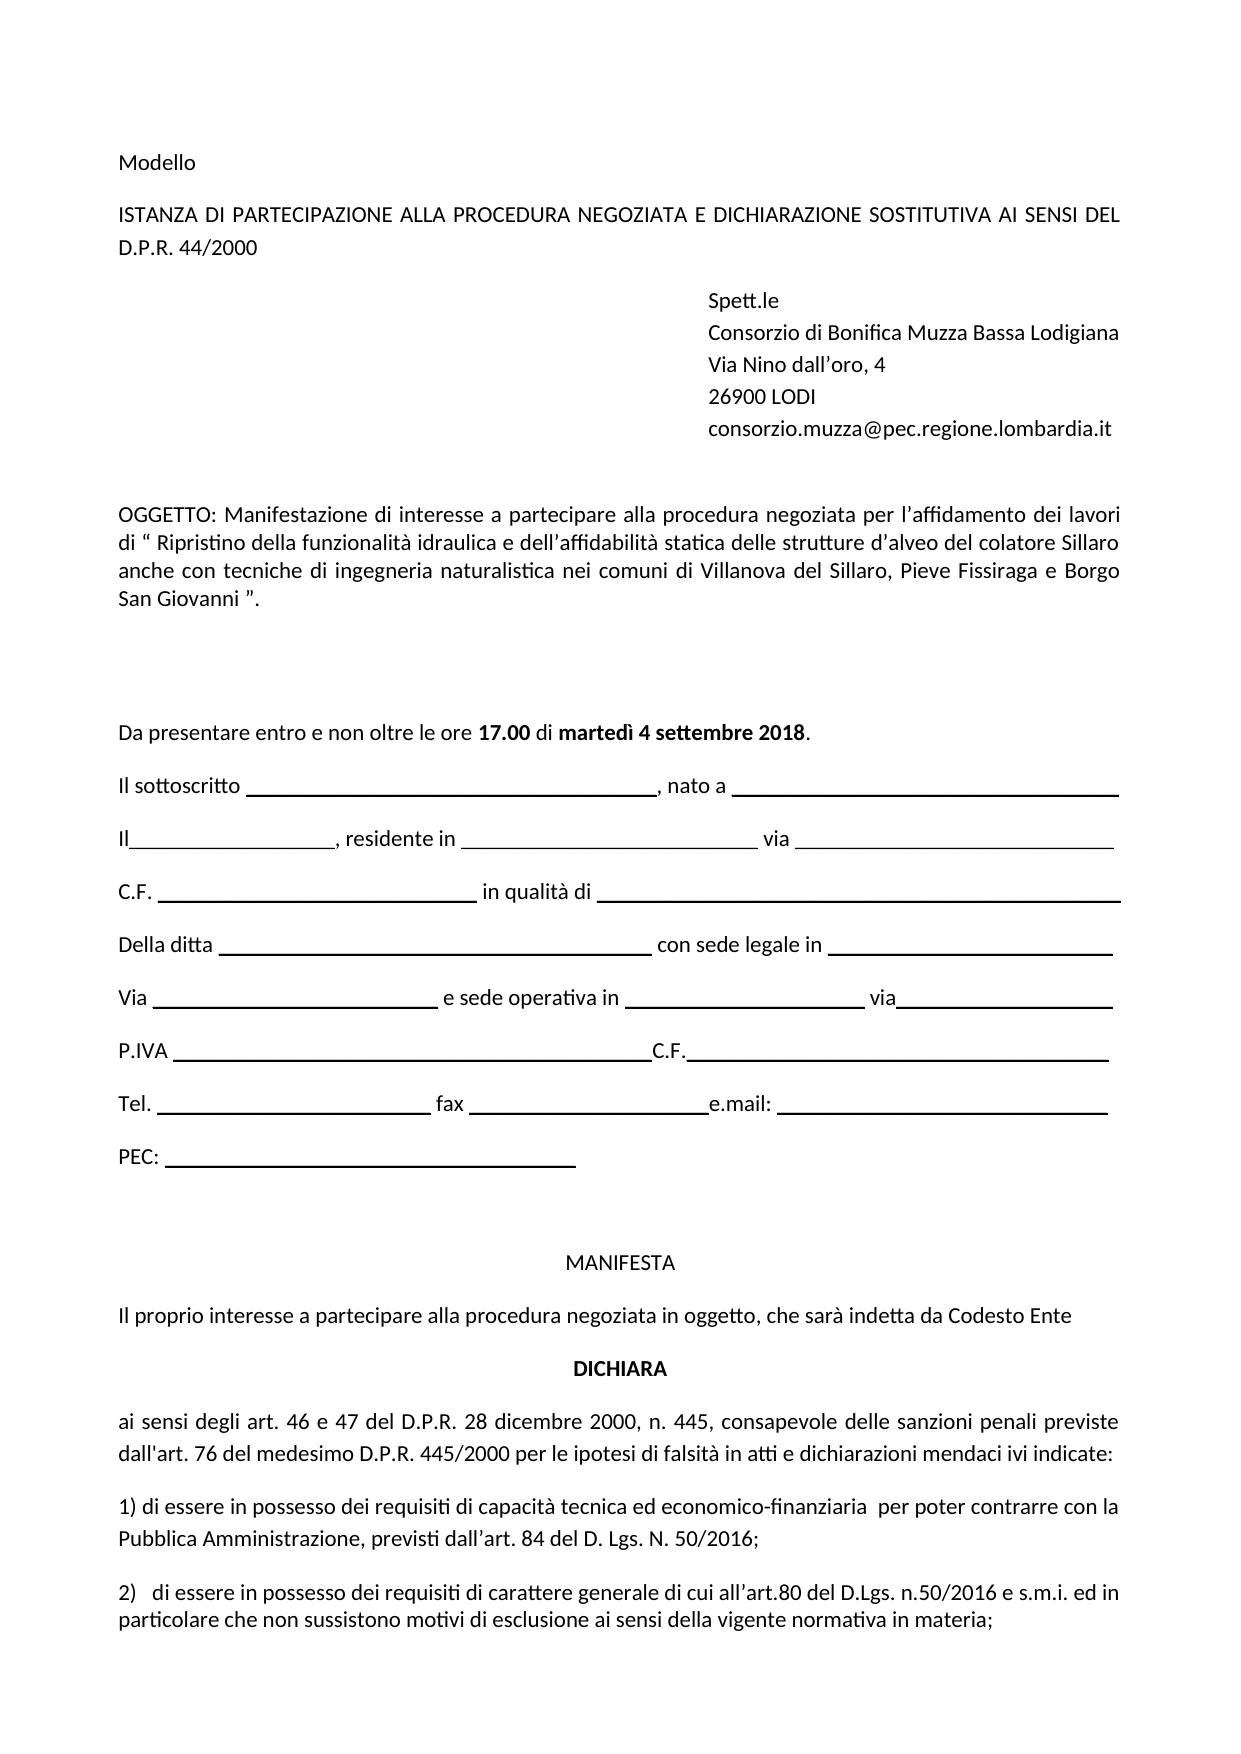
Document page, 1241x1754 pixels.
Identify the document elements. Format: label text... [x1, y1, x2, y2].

text DICHIARA [118, 1354, 1122, 1382]
text P.IVA __________________________________________C.F._____________________________________ [118, 1036, 1122, 1064]
text Via Nino dall’oro, 4 [708, 350, 1122, 378]
text Il sottoscritto ____________________________________, nato a __________________________________ [118, 771, 1122, 799]
text OGGETTO: Manifestazione di interesse a partecipare alla procedura negoziata per l’affidamento dei lavori di “ Ripristino della funzionalità idraulica e dell’affidabilità statica delle strutture d’alveo del colatore Sillaro anche con tecniche di ingegneria naturalistica nei comuni di Villanova del Sillaro, Pieve Fissiraga e Borgo San Giovanni ”. [118, 500, 1122, 612]
text Modello [118, 148, 1122, 176]
text 1) di essere in possesso dei requisiti di capacità tecnica ed economico-finanziaria per poter contrarre con la Pubblica Amministrazione, previsti dall’art. 84 del D. Lgs. N. 50/2016; [118, 1492, 1122, 1553]
text PEC: ____________________________________ [118, 1142, 1122, 1170]
text Spett.le [634, 286, 1122, 314]
text Il__________________, residente in __________________________ via ____________________________ [118, 824, 1122, 852]
text Tel. ________________________ fax _____________________e.mail: _____________________________ [118, 1089, 1122, 1117]
text ISTANZA DI PARTECIPAZIONE ALLA PROCEDURA NEGOZIATA E DICHIARAZIONE SOSTITUTIVA AI SENSI DEL D.P.R. 44/2000 [118, 201, 1122, 261]
text ai sensi degli art. 46 e 47 del D.P.R. 28 dicembre 2000, n. 445, consapevole delle sanzioni penali previste dall'art. 76 del medesimo D.P.R. 445/2000 per le ipotesi di falsità in atti e dichiarazioni mendaci ivi indicate: [118, 1407, 1122, 1467]
text Consorzio di Bonifica Muzza Bassa Lodigiana [708, 318, 1122, 346]
text Della ditta ______________________________________ con sede legale in _________________________ [118, 930, 1122, 958]
text Il proprio interesse a partecipare alla procedura negoziata in oggetto, che sarà indetta da Codesto Ente [118, 1301, 1122, 1329]
text C.F. ____________________________ in qualità di ______________________________________________ [118, 877, 1122, 905]
text Da presentare entro e non oltre le ore 17.00 di martedì 4 settembre 2018. [118, 718, 1122, 746]
text MANIFESTA [118, 1248, 1122, 1276]
text consorzio.muzza@pec.regione.lombardia.it [708, 414, 1122, 443]
text 2) di essere in possesso dei requisiti di carattere generale di cui all’art.80 del D.Lgs. n.50/2016 e s.m.i. ed in particolare che non sussistono motivi di esclusione ai sensi della vigente normativa in materia; [118, 1578, 1122, 1634]
text 26900 LODI [708, 382, 1122, 410]
text Via _________________________ e sede operativa in _____________________ via___________________ [118, 983, 1122, 1011]
